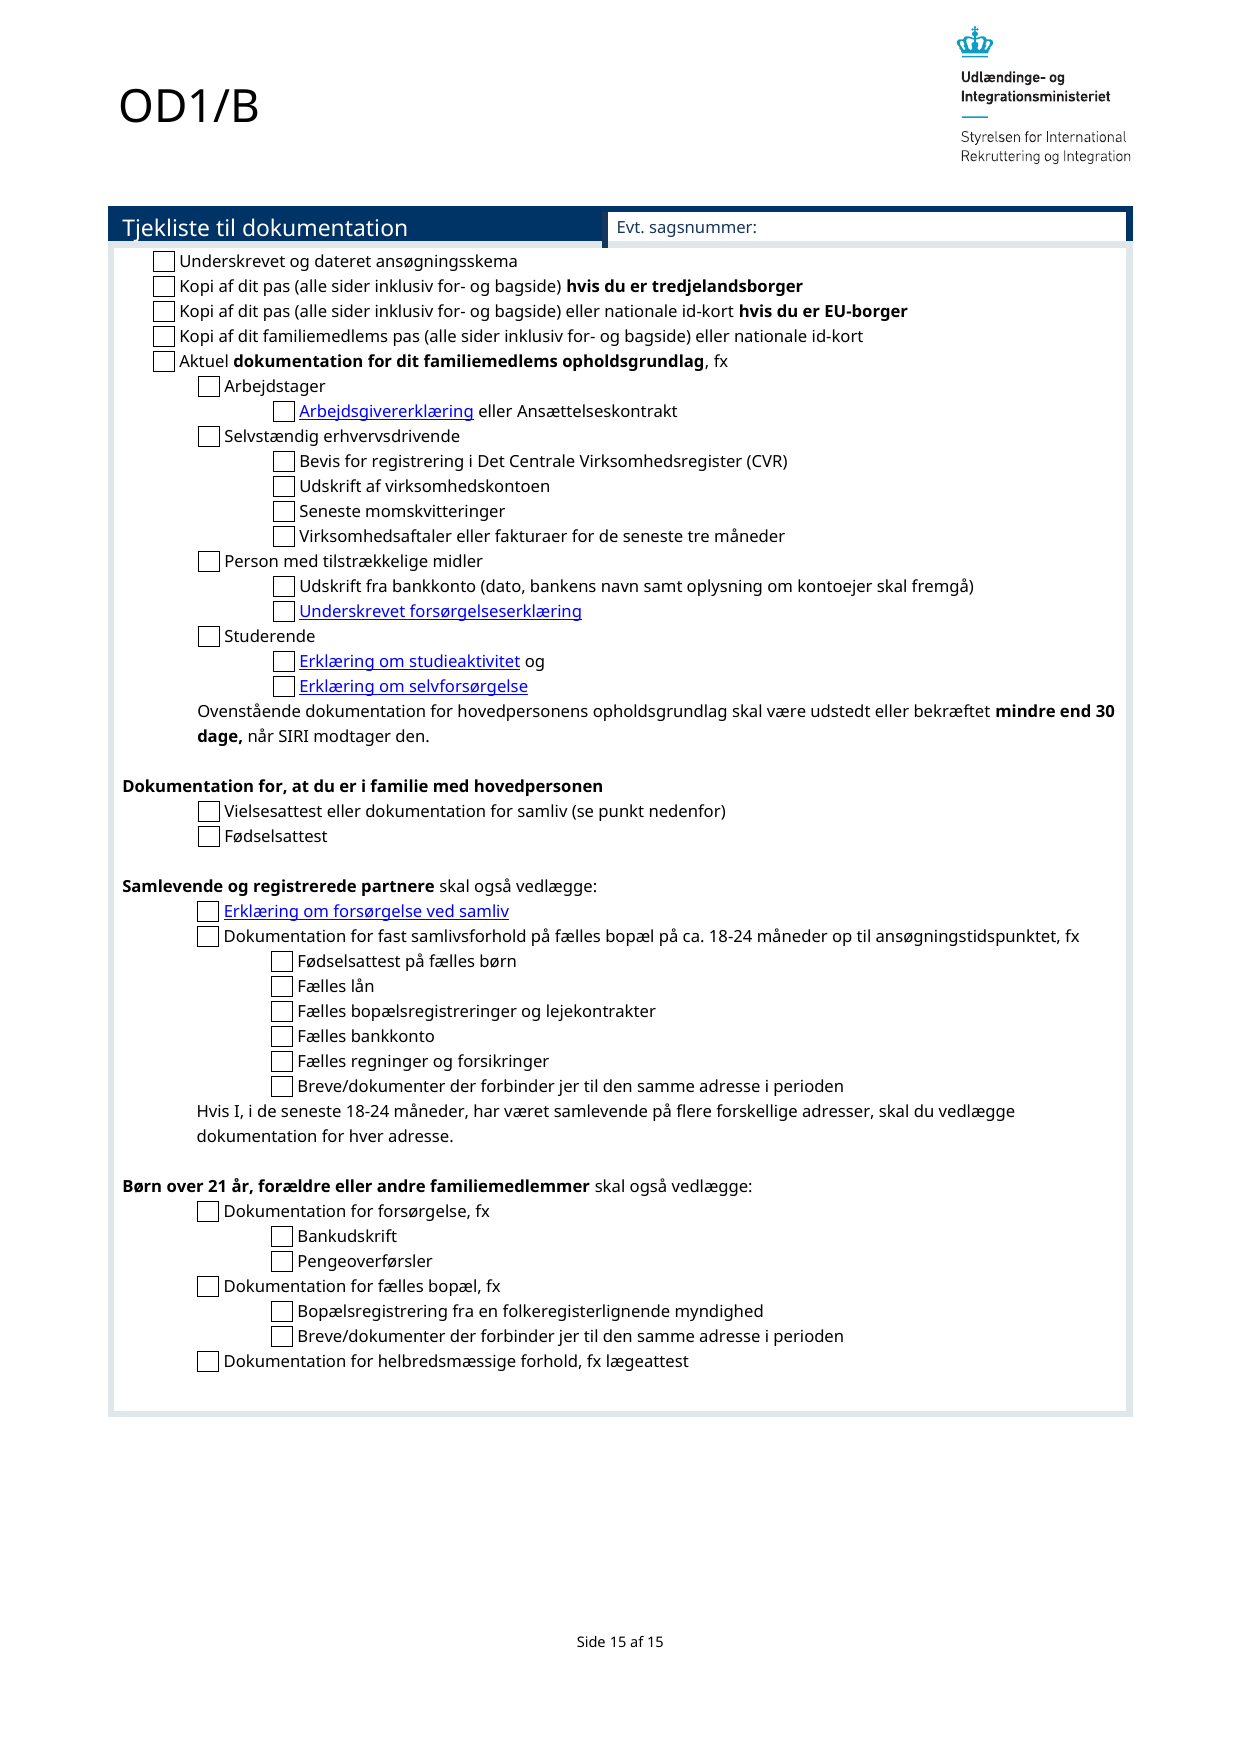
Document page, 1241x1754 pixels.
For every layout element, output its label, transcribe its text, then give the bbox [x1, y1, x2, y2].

table_cell Underskrevet og dateret ansøgningsskema Kopi af dit pas (alle sider inklusiv for- og bagside) hvis du er tredjelandsborger Kopi af dit pas (alle sider inklusiv for- og bagside) eller nationale id-kort hvis du er EU-borger Kopi af dit familiemedlems pas (alle sider inklusiv for- og bagside) eller nationale id-kort Aktuel dokumentation for dit familiemedlems opholdsgrundlag, fx Arbejdstager Arbejdsgivererklæring eller Ansættelseskontrakt Selvstændig erhvervsdrivende Bevis for registrering i Det Centrale Virksomhedsregister (CVR) Udskrift af virksomhedskontoen Seneste momskvitteringer Virksomhedsaftaler eller fakturaer for de seneste tre måneder Person med tilstrækkelige midler Udskrift fra bankkonto (dato, bankens navn samt oplysning om kontoejer skal fremgå) Underskrevet forsørgelseserklæring Studerende Erklæring om studieaktivitet og Erklæring om selvforsørgelse Ovenstående dokumentation for hovedpersonens opholdsgrundlag skal være udstedt eller bekræftet mindre end 30 dage, når SIRI modtager den. Dokumentation for, at du er i familie med hovedpersonen Vielsesattest eller dokumentation for samliv (se punkt nedenfor) Fødselsattest Samlevende og registrerede partnere skal også vedlægge: Erklæring om forsørgelse ved samliv Dokumentation for fast samlivsforhold på fælles bopæl på ca. 18-24 måneder op til ansøgningstidspunktet, fx Fødselsattest på fælles børn Fælles lån Fælles bopælsregistreringer og lejekontrakter Fælles bankkonto Fælles regninger og forsikringer Breve/dokumenter der forbinder jer til den samme adresse i perioden Hvis I, i de seneste 18-24 måneder, har været samlevende på flere forskellige adresser, skal du vedlægge dokumentation for hver adresse. Børn over 21 år, forældre eller andre familiemedlemmer skal også vedlægge: Dokumentation for forsørgelse, fx Bankudskrift Pengeoverførsler Dokumentation for fælles bopæl, fx Bopælsregistrering fra en folkeregisterlignende myndighed Breve/dokumenter der forbinder jer til den samme adresse i perioden Dokumentation for helbredsmæssige forhold, fx lægeattest [114, 248, 1126, 1411]
table_header Evt. sagsnummer: [608, 212, 1126, 241]
table_header Tjekliste til dokumentation [114, 212, 602, 241]
